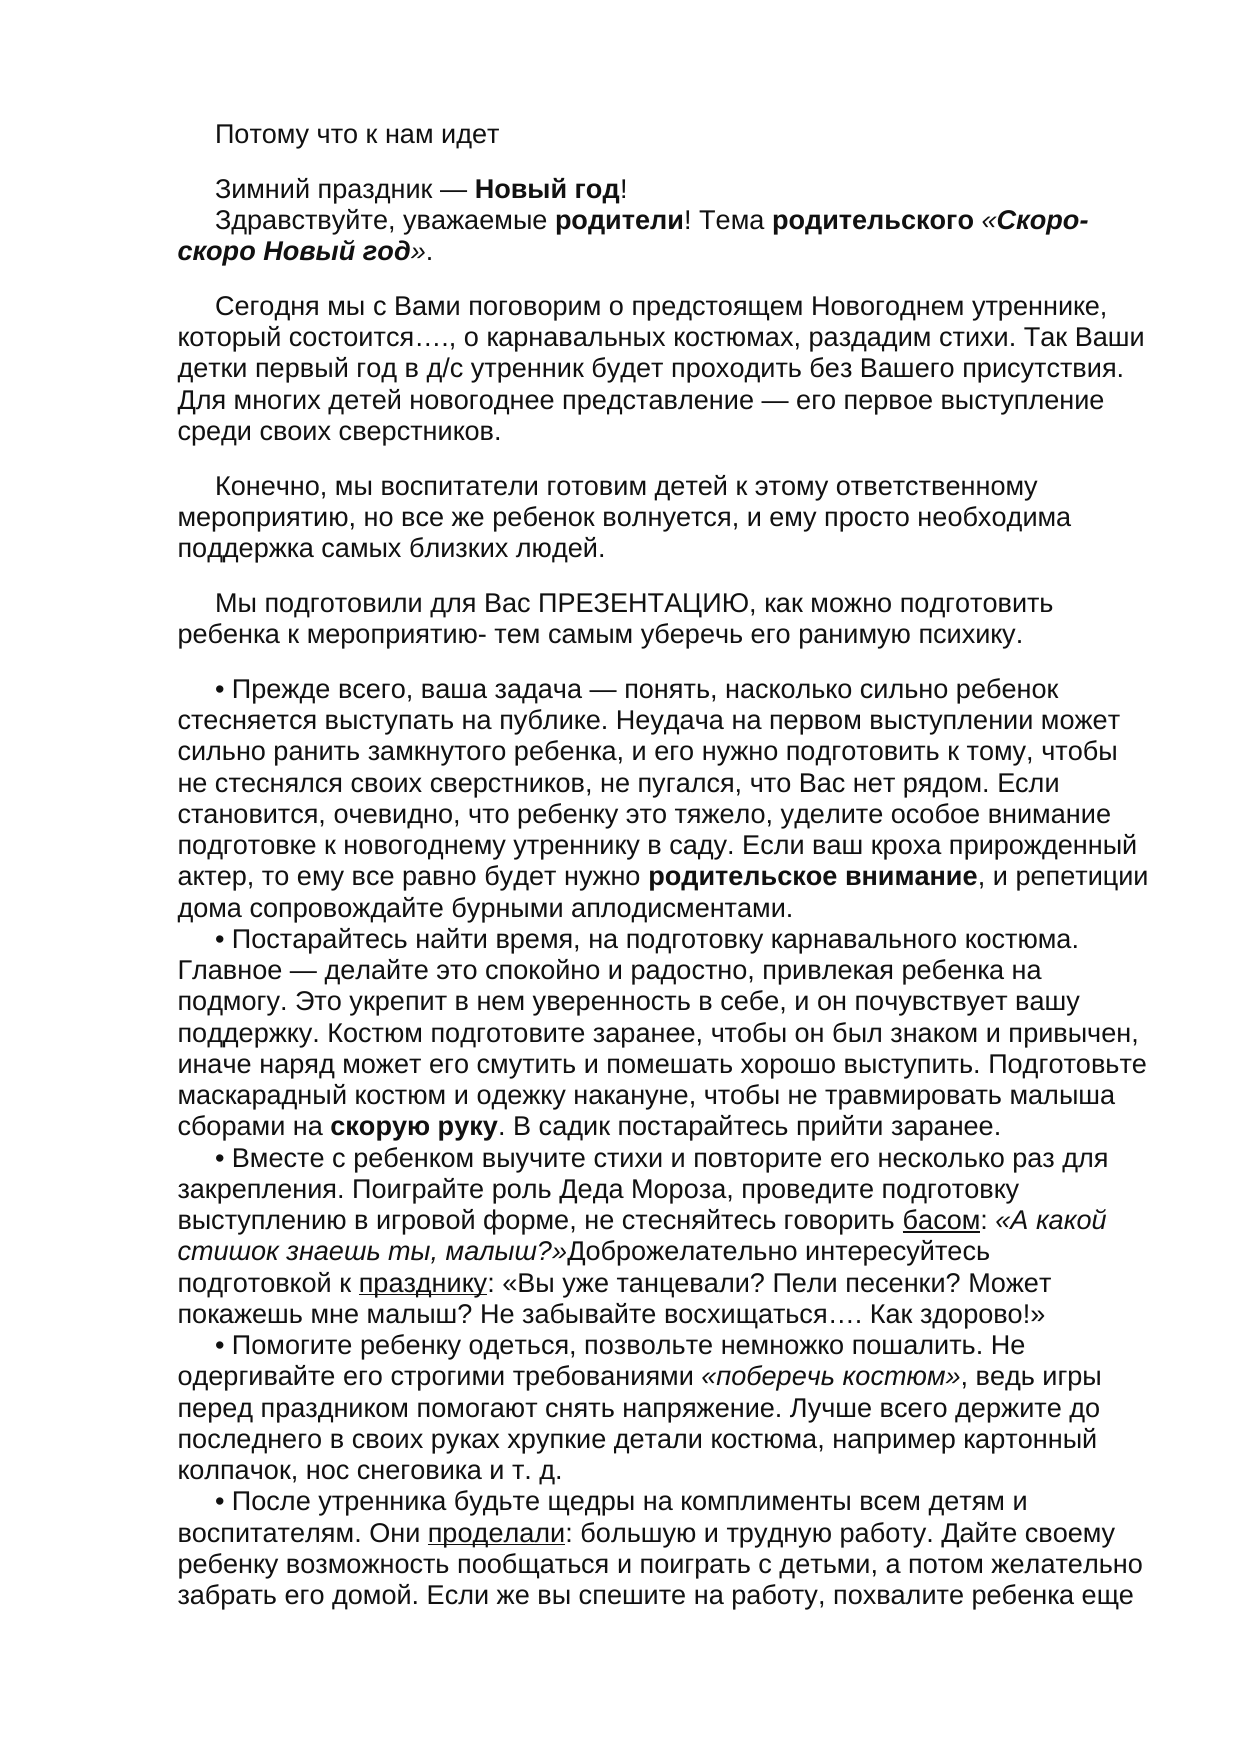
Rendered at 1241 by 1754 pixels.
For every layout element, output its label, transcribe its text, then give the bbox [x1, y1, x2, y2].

text • Вместе с ребенком выучите стихи и повторите его несколько раз для закрепления. Поиграйте роль Деда Мороза, проведите подготовку выступлению в игровой форме, не стесняйтесь говорить басом: «А какой стишок знаешь ты, малыш?»Доброжелательно интересуйтесь подготовкой к празднику: «Вы уже танцевали? Пели песенки? Может покажешь мне малыш? Не забывайте восхищаться…. Как здорово!» [177, 1142, 1152, 1329]
text Потому что к нам идет [177, 118, 1152, 149]
text Мы подготовили для Вас ПРЕЗЕНТАЦИЮ, как можно подготовить ребенка к мероприятию- тем самым уберечь его ранимую психику. [177, 587, 1152, 649]
text Сегодня мы с Вами поговорим о предстоящем Новогоднем утреннике, который состоится…., о карнавальных костюмах, раздадим стихи. Так Ваши детки первый год в д/с утренник будет проходить без Вашего присутствия. Для многих детей новогоднее представление — его первое выступление среди своих сверстников. [177, 290, 1152, 446]
text Конечно, мы воспитатели готовим детей к этому ответственному мероприятию, но все же ребенок волнуется, и ему просто необходима поддержка самых близких людей. [177, 470, 1152, 563]
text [177, 1485, 1152, 1610]
text • Постарайтесь найти время, на подготовку карнавального костюма. Главное — делайте это спокойно и радостно, привлекая ребенка на подмогу. Это укрепит в нем уверенность в себе, и он почувствует вашу поддержку. Костюм подготовите заранее, чтобы он был знаком и привычен, иначе наряд может его смутить и помешать хорошо выступить. Подготовьте маскарадный костюм и одежку накануне, чтобы не травмировать малыша сборами на скорую руку. В садик постарайтесь прийти заранее. [177, 923, 1152, 1142]
text • Прежде всего, ваша задача — понять, насколько сильно ребенок стесняется выступать на публике. Неудача на первом выступлении может сильно ранить замкнутого ребенка, и его нужно подготовить к тому, чтобы не стеснялся своих сверстников, не пугался, что Вас нет рядом. Если становится, очевидно, что ребенку это тяжело, уделите особое внимание подготовке к новогоднему утреннику в саду. Если ваш кроха прирожденный актер, то ему все равно будет нужно родительское внимание, и репетиции дома сопровождайте бурными аплодисментами. [177, 673, 1152, 923]
text • Помогите ребенку одеться, позвольте немножко пошалить. Не одергивайте его строгими требованиями «поберечь костюм», ведь игры перед праздником помогают снять напряжение. Лучше всего держите до последнего в своих руках хрупкие детали костюма, например картонный колпачок, нос снеговика и т. д. [177, 1329, 1152, 1485]
text Зимний праздник — Новый год! [177, 173, 1152, 204]
text Здравствуйте, уважаемые родители! Тема родительского «Скоро- скоро Новый год». [177, 204, 1152, 267]
